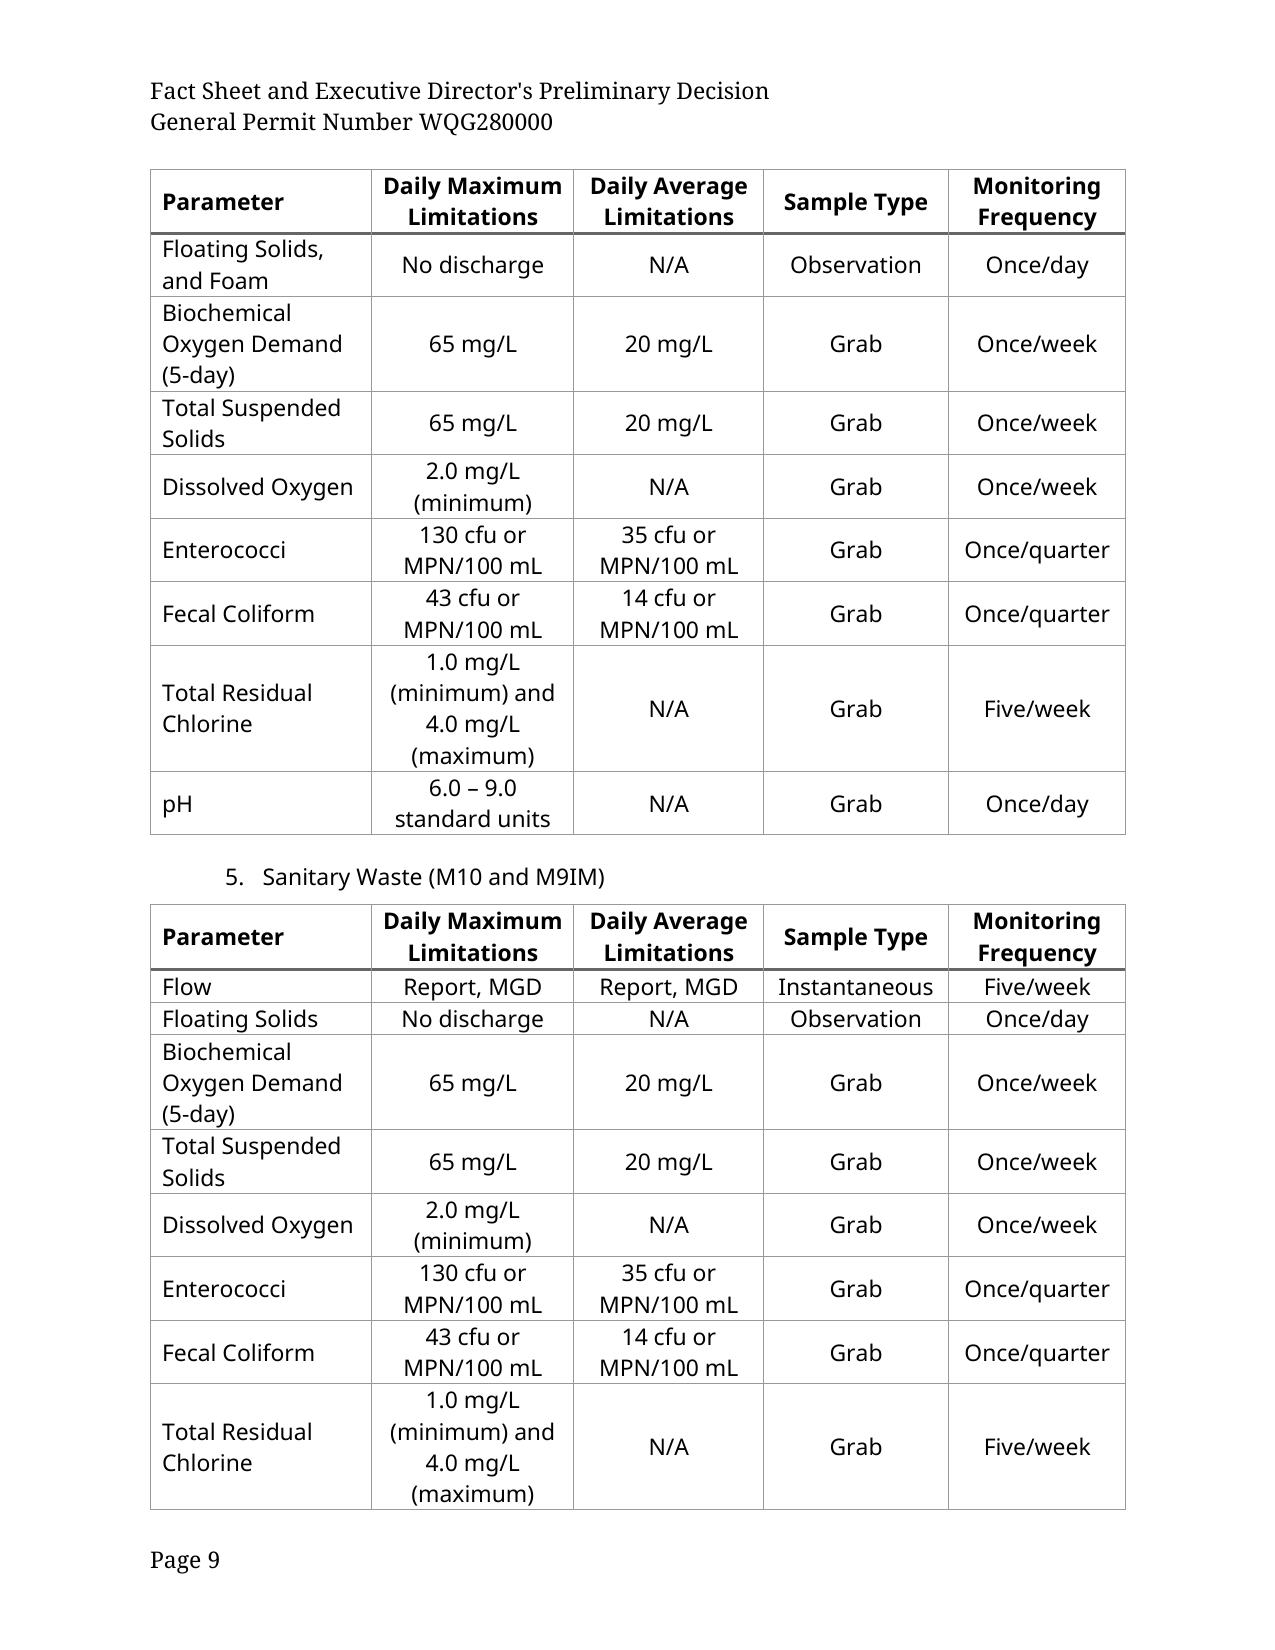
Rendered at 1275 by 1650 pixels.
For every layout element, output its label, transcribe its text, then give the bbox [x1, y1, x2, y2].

table_cell N/A [574, 1194, 763, 1256]
table_cell Grab [764, 1321, 948, 1383]
table_cell Once/week [949, 1194, 1125, 1256]
table_cell Once/quarter [949, 1321, 1125, 1383]
table_cell Total Suspended Solids [151, 392, 371, 454]
table_header Daily Average Limitations [574, 905, 763, 968]
table_cell Once/quarter [949, 519, 1125, 581]
table_cell 65 mg/L [372, 1035, 573, 1129]
table_header Daily Average Limitations [574, 170, 763, 232]
table_cell 20 mg/L [574, 392, 763, 454]
table_cell No discharge [372, 235, 573, 296]
table_cell Grab [764, 1130, 948, 1193]
table_cell Total Suspended Solids [151, 1130, 371, 1193]
table_cell Once/quarter [949, 1257, 1125, 1320]
table_cell 65 mg/L [372, 392, 573, 454]
table_header Sample Type [764, 905, 948, 968]
table_header Daily Maximum Limitations [372, 905, 573, 968]
table_cell Once/day [949, 1003, 1125, 1034]
table_cell Once/day [949, 772, 1125, 834]
table_header Monitoring Frequency [949, 170, 1125, 232]
table_cell Grab [764, 1257, 948, 1320]
table_cell 20 mg/L [574, 1035, 763, 1129]
table_cell 130 cfu or MPN/100 mL [372, 1257, 573, 1320]
table_cell Grab [764, 646, 948, 771]
table_cell N/A [574, 772, 763, 834]
table_cell 35 cfu or MPN/100 mL [574, 1257, 763, 1320]
table_cell Floating Solids [151, 1003, 371, 1034]
table_cell Once/quarter [949, 582, 1125, 645]
table_cell Once/day [949, 235, 1125, 296]
list Sanitary Waste (M10 and M9IM) [225, 860, 1125, 892]
table_header Daily Maximum Limitations [372, 170, 573, 232]
table_cell Five/week [949, 971, 1125, 1002]
table_cell 6.0 – 9.0 standard units [372, 772, 573, 834]
table_cell 14 cfu or MPN/100 mL [574, 1321, 763, 1383]
table_cell 14 cfu or MPN/100 mL [574, 582, 763, 645]
table_header Sample Type [764, 170, 948, 232]
table_cell Floating Solids, and Foam [151, 235, 371, 296]
table_cell Grab [764, 1035, 948, 1129]
table_cell Grab [764, 1384, 948, 1509]
table_cell Instantaneous [764, 971, 948, 1002]
table_cell Five/week [949, 646, 1125, 771]
table_cell Observation [764, 1003, 948, 1034]
table_cell pH [151, 772, 371, 834]
table_cell 1.0 mg/L (minimum) and 4.0 mg/L (maximum) [372, 1384, 573, 1509]
table_cell 43 cfu or MPN/100 mL [372, 1321, 573, 1383]
table_cell Grab [764, 519, 948, 581]
table_cell N/A [574, 1384, 763, 1509]
table_cell N/A [574, 455, 763, 518]
table_cell Grab [764, 297, 948, 391]
table_cell No discharge [372, 1003, 573, 1034]
table_header Parameter [151, 170, 371, 232]
table_cell Grab [764, 392, 948, 454]
table_cell 65 mg/L [372, 1130, 573, 1193]
table_header Parameter [151, 905, 371, 968]
table_cell Flow [151, 971, 371, 1002]
table_cell Once/week [949, 1130, 1125, 1193]
table_cell Biochemical Oxygen Demand (5-day) [151, 297, 371, 391]
table_cell Grab [764, 772, 948, 834]
table_cell Fecal Coliform [151, 582, 371, 645]
table_cell N/A [574, 646, 763, 771]
table_cell Total Residual Chlorine [151, 1384, 371, 1509]
table_cell 130 cfu or MPN/100 mL [372, 519, 573, 581]
table_cell 20 mg/L [574, 1130, 763, 1193]
table_cell Fecal Coliform [151, 1321, 371, 1383]
table_cell Enterococci [151, 519, 371, 581]
table_cell Five/week [949, 1384, 1125, 1509]
table_cell Once/week [949, 1035, 1125, 1129]
table_cell Once/week [949, 392, 1125, 454]
table_cell 1.0 mg/L (minimum) and 4.0 mg/L (maximum) [372, 646, 573, 771]
table_cell 65 mg/L [372, 297, 573, 391]
table_cell Dissolved Oxygen [151, 1194, 371, 1256]
table_cell Once/week [949, 297, 1125, 391]
table_cell N/A [574, 235, 763, 296]
table_cell Total Residual Chlorine [151, 646, 371, 771]
table_cell N/A [574, 1003, 763, 1034]
table_cell 43 cfu or MPN/100 mL [372, 582, 573, 645]
table_cell Grab [764, 1194, 948, 1256]
table_cell Report, MGD [574, 971, 763, 1002]
table_cell 20 mg/L [574, 297, 763, 391]
table_cell Enterococci [151, 1257, 371, 1320]
table_cell 2.0 mg/L (minimum) [372, 1194, 573, 1256]
table_cell Biochemical Oxygen Demand (5-day) [151, 1035, 371, 1129]
table_cell 35 cfu or MPN/100 mL [574, 519, 763, 581]
table_cell Dissolved Oxygen [151, 455, 371, 518]
table_cell Observation [764, 235, 948, 296]
table_cell Grab [764, 582, 948, 645]
table_cell Report, MGD [372, 971, 573, 1002]
table_cell 2.0 mg/L (minimum) [372, 455, 573, 518]
table_cell Once/week [949, 455, 1125, 518]
table_cell Grab [764, 455, 948, 518]
table_header Monitoring Frequency [949, 905, 1125, 968]
